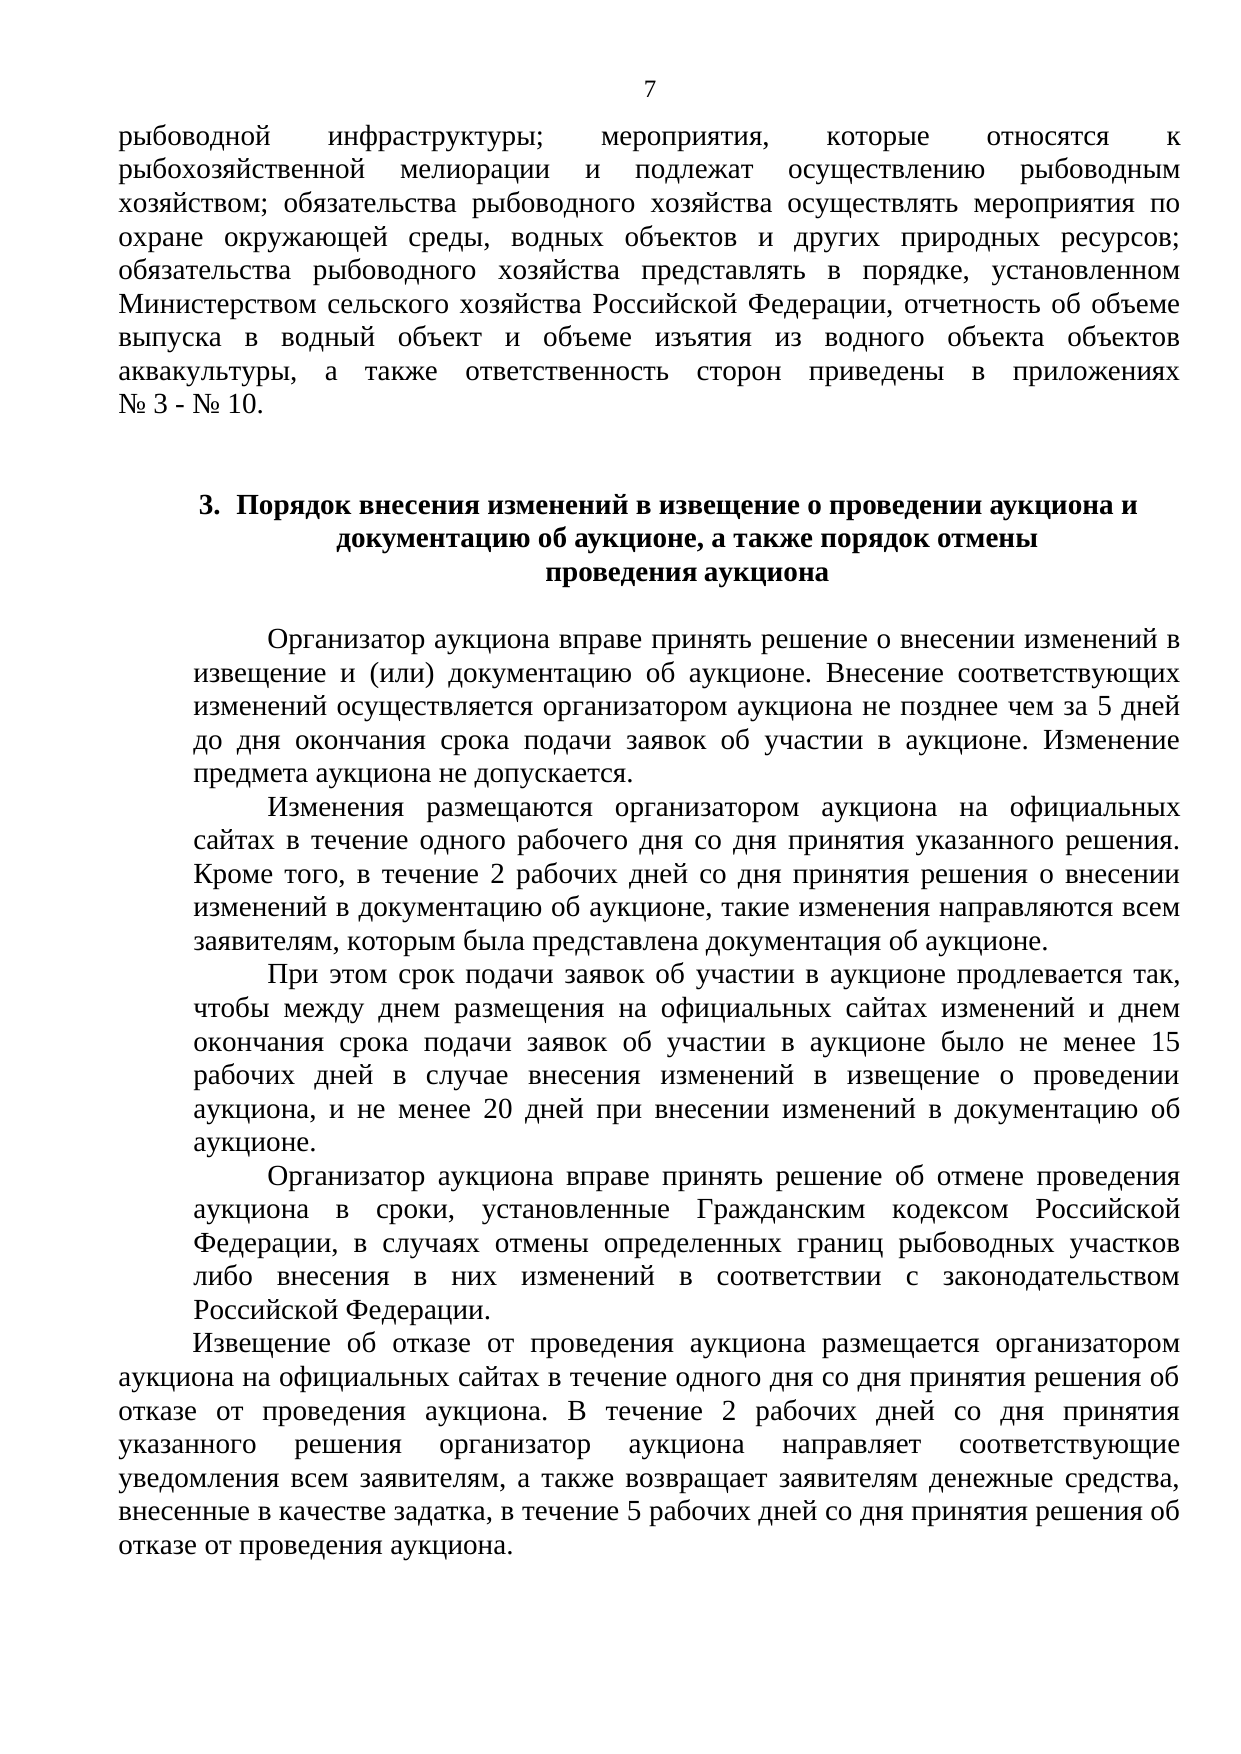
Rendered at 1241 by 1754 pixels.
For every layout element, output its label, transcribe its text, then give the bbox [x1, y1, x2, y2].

list Порядок внесения изменений в извещение о проведении аукциона и документацию об аукционе, а также порядок отмены проведения аукциона [156, 487, 1181, 588]
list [118, 118, 1181, 420]
list Извещение об отказе от проведения аукциона размещается организатором аукциона на официальных сайтах в течение одного дня со дня принятия решения об отказе от проведения аукциона. В течение 2 рабочих дней со дня принятия указанного решения организатор аукциона направляет соответствующие уведомления всем заявителям, а также возвращает заявителям денежные средства, внесенные в качестве задатка, в течение 5 рабочих дней со дня принятия решения об отказе от проведения аукциона. [118, 1326, 1181, 1560]
text При этом срок подачи заявок об участии в аукционе продлевается так, чтобы между днем размещения на официальных сайтах изменений и днем окончания срока подачи заявок об участии в аукционе было не менее 15 рабочих дней в случае внесения изменений в извещение о проведении аукциона, и не менее 20 дней при внесении изменений в документацию об аукционе. [193, 957, 1181, 1158]
text Организатор аукциона вправе принять решение о внесении изменений в извещение и (или) документацию об аукционе. Внесение соответствующих изменений осуществляется организатором аукциона не позднее чем за 5 дней до дня окончания срока подачи заявок об участии в аукционе. Изменение предмета аукциона не допускается. [193, 621, 1181, 789]
text Организатор аукциона вправе принять решение об отмене проведения аукциона в сроки, установленные Гражданским кодексом Российской Федерации, в случаях отмены определенных границ рыбоводных участков либо внесения в них изменений в соответствии с законодательством Российской Федерации. [193, 1158, 1181, 1326]
text Изменения размещаются организатором аукциона на официальных сайтах в течение одного рабочего дня со дня принятия указанного решения. Кроме того, в течение 2 рабочих дней со дня принятия решения о внесении изменений в документацию об аукционе, такие изменения направляются всем заявителям, которым была представлена документация об аукционе. [193, 789, 1181, 957]
